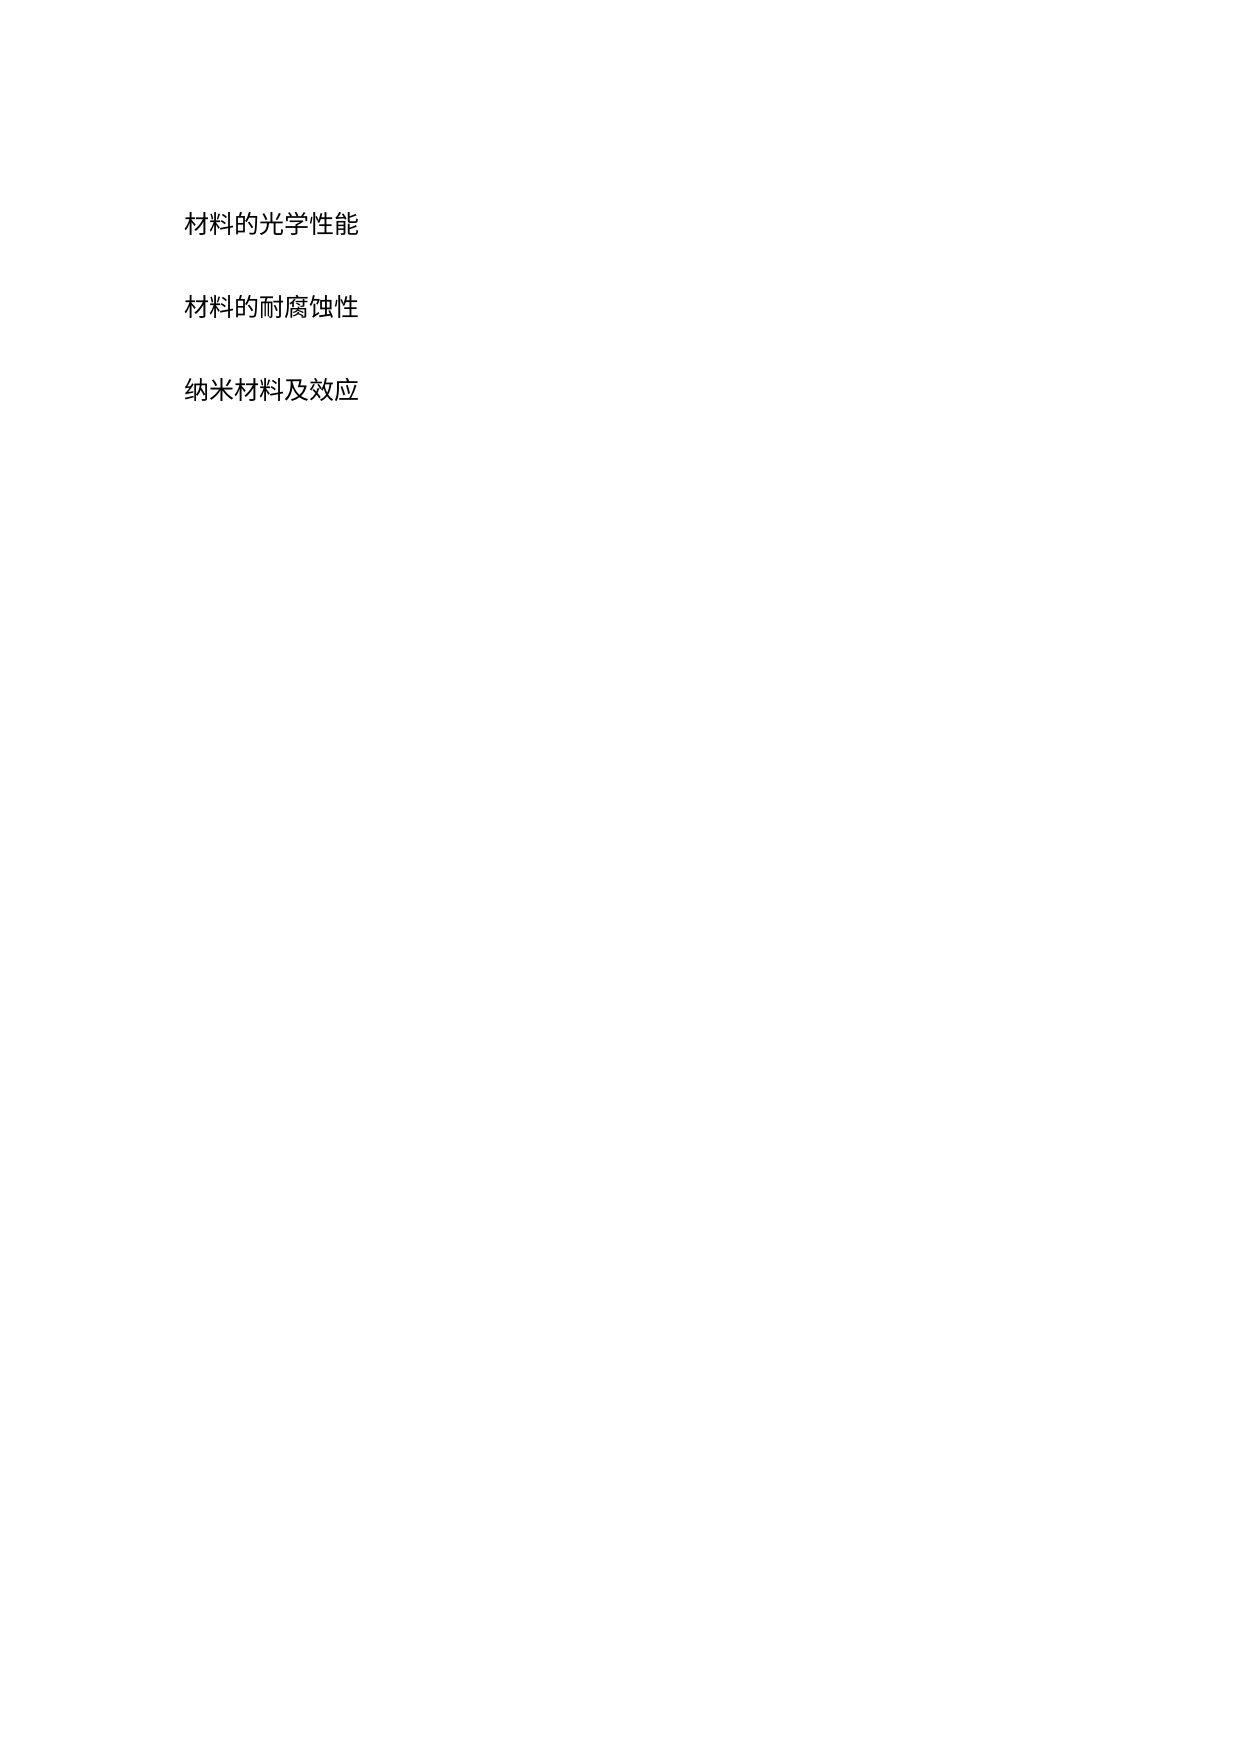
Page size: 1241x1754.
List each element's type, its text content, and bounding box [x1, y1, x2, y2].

text 材料的光学性能 [89, 190, 1152, 255]
text 材料的耐腐蚀性 [89, 273, 1152, 338]
text 纳米材料及效应 [89, 356, 1152, 421]
